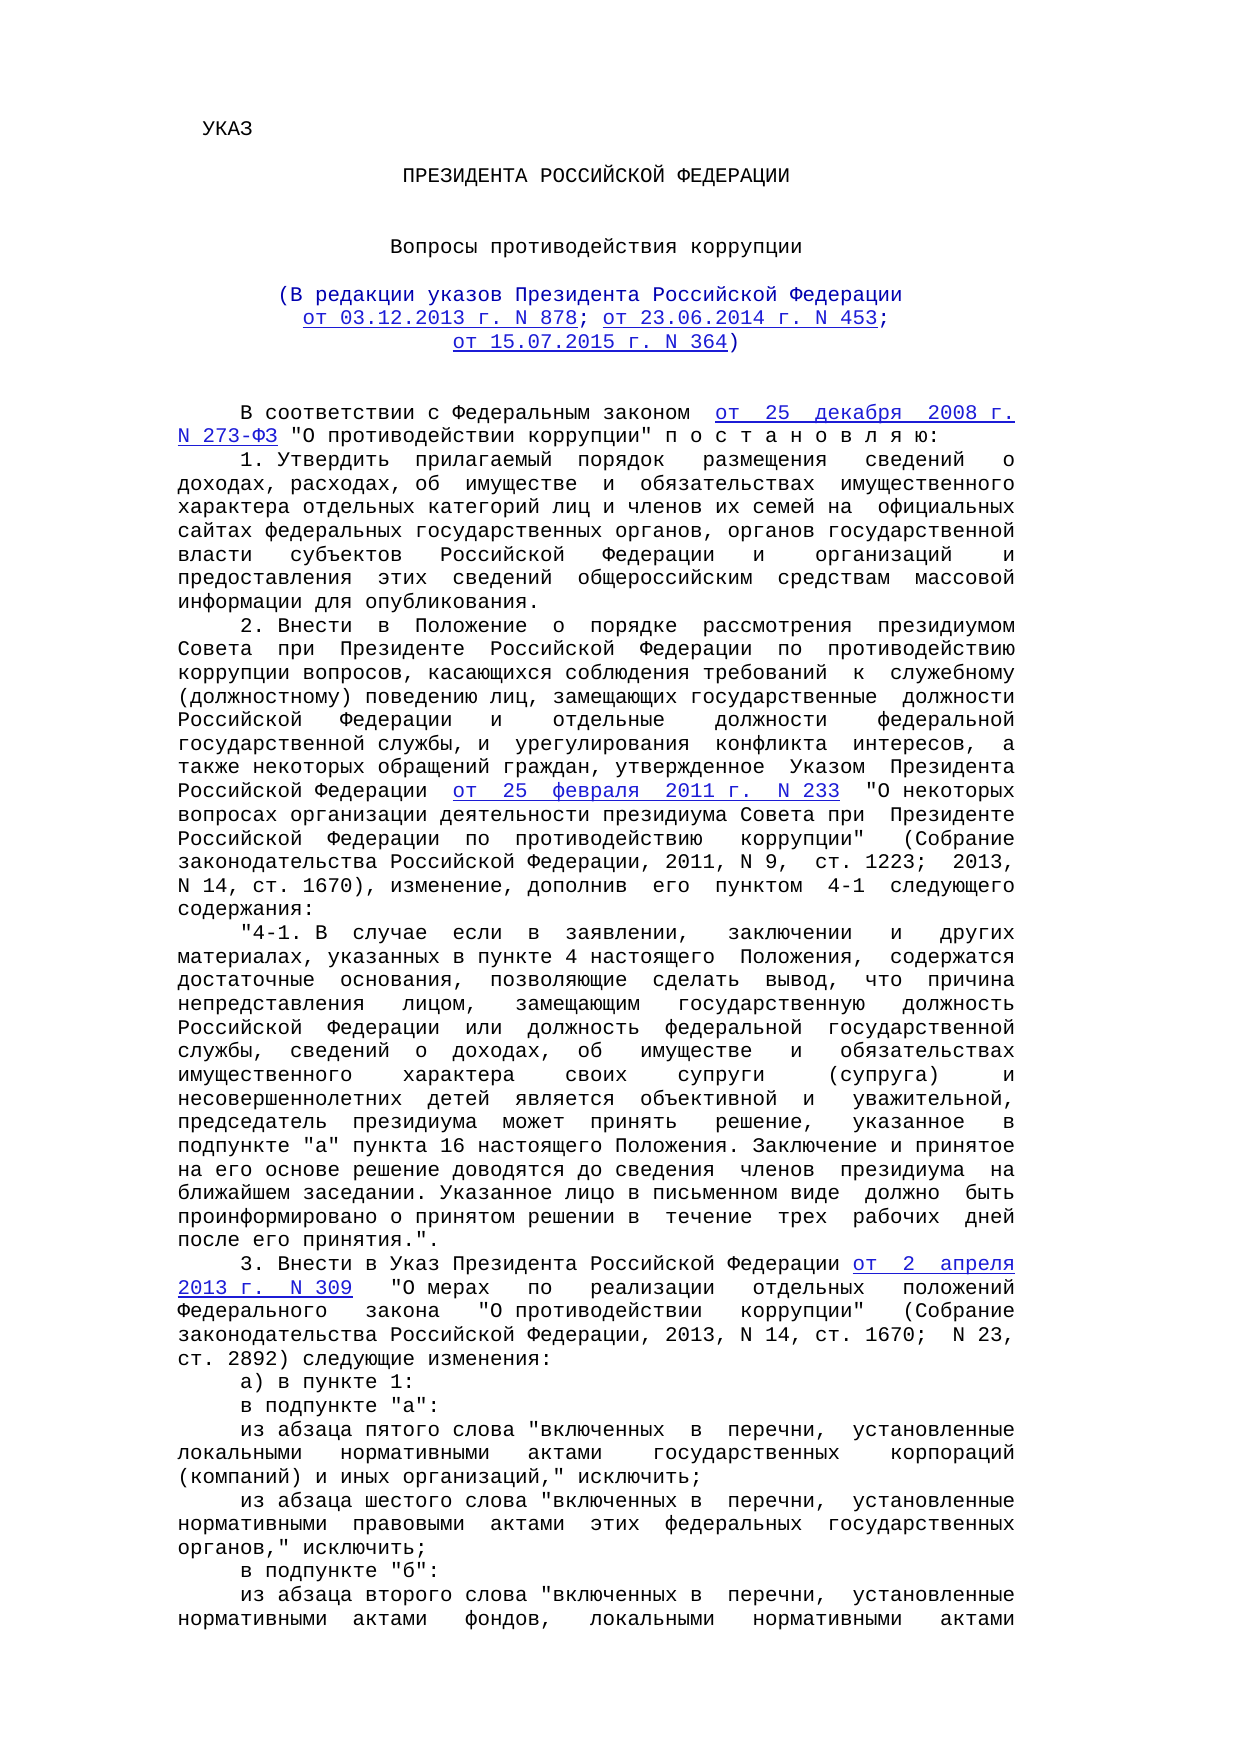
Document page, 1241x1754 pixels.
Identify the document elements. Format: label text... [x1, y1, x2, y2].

text В соответствии с Федеральным законом от 25 декабря 2008 г. [177, 402, 1152, 426]
text N 273-ФЗ "О противодействии коррупции" п о с т а н о в л я ю: [177, 426, 1152, 449]
text информации для опубликования. [177, 591, 1152, 615]
text из абзаца шестого слова "включенных в перечни, установленные [177, 1489, 1152, 1513]
text в подпункте "б": [177, 1561, 1152, 1584]
text службы, сведений о доходах, об имуществе и обязательствах [177, 1040, 1152, 1064]
text от 15.07.2015 г. N 364) [177, 331, 1152, 354]
text на его основе решение доводятся до сведения членов президиума на [177, 1158, 1152, 1182]
text N 14, ст. 1670), изменение, дополнив его пунктом 4-1 следующего [177, 875, 1152, 898]
text также некоторых обращений граждан, утвержденное Указом Президента [177, 757, 1152, 780]
text нормативными актами фондов, локальными нормативными актами [177, 1608, 1152, 1631]
text Российской Федерации или должность федеральной государственной [177, 1017, 1152, 1040]
text законодательства Российской Федерации, 2013, N 14, ст. 1670; N 23, [177, 1324, 1152, 1348]
text доходах, расходах, об имуществе и обязательствах имущественного [177, 473, 1152, 496]
text несовершеннолетних детей является объективной и уважительной, [177, 1088, 1152, 1111]
text 2013 г. N 309 "О мерах по реализации отдельных положений [177, 1277, 1152, 1300]
text председатель президиума может принять решение, указанное в [177, 1111, 1152, 1135]
text сайтах федеральных государственных органов, органов государственной [177, 520, 1152, 544]
text 3. Внести в Указ Президента Российской Федерации от 2 апреля [177, 1253, 1152, 1277]
text УКАЗ [177, 118, 1152, 142]
text (должностному) поведению лиц, замещающих государственные должности [177, 686, 1152, 709]
text предоставления этих сведений общероссийским средствам массовой [177, 567, 1152, 591]
text органов," исключить; [177, 1537, 1152, 1561]
text нормативными правовыми актами этих федеральных государственных [177, 1513, 1152, 1537]
text (В редакции указов Президента Российской Федерации [177, 284, 1152, 307]
text Российской Федерации по противодействию коррупции" (Собрание [177, 827, 1152, 851]
text подпункте "а" пункта 16 настоящего Положения. Заключение и принятое [177, 1135, 1152, 1158]
text имущественного характера своих супруги (супруга) и [177, 1064, 1152, 1088]
text Российской Федерации и отдельные должности федеральной [177, 709, 1152, 733]
text а) в пункте 1: [177, 1371, 1152, 1395]
text "4-1. В случае если в заявлении, заключении и других [177, 922, 1152, 946]
text проинформировано о принятом решении в течение трех рабочих дней [177, 1206, 1152, 1229]
text материалах, указанных в пункте 4 настоящего Положения, содержатся [177, 946, 1152, 969]
text ст. 2892) следующие изменения: [177, 1348, 1152, 1371]
text локальными нормативными актами государственных корпораций [177, 1442, 1152, 1466]
text в подпункте "а": [177, 1395, 1152, 1419]
text Российской Федерации от 25 февраля 2011 г. N 233 "О некоторых [177, 780, 1152, 804]
text власти субъектов Российской Федерации и организаций и [177, 544, 1152, 567]
text 2. Внести в Положение о порядке рассмотрения президиумом [177, 615, 1152, 638]
text вопросах организации деятельности президиума Совета при Президенте [177, 804, 1152, 827]
text Федерального закона "О противодействии коррупции" (Собрание [177, 1300, 1152, 1324]
text (компаний) и иных организаций," исключить; [177, 1466, 1152, 1489]
text после его принятия.". [177, 1229, 1152, 1253]
text достаточные основания, позволяющие сделать вывод, что причина [177, 969, 1152, 993]
text 1. Утвердить прилагаемый порядок размещения сведений о [177, 449, 1152, 473]
text непредставления лицом, замещающим государственную должность [177, 993, 1152, 1017]
text Вопросы противодействия коррупции [177, 236, 1152, 260]
text из абзаца второго слова "включенных в перечни, установленные [177, 1584, 1152, 1608]
text коррупции вопросов, касающихся соблюдения требований к служебному [177, 662, 1152, 686]
text характера отдельных категорий лиц и членов их семей на официальных [177, 496, 1152, 520]
text ближайшем заседании. Указанное лицо в письменном виде должно быть [177, 1182, 1152, 1206]
text государственной службы, и урегулирования конфликта интересов, а [177, 733, 1152, 757]
text ПРЕЗИДЕНТА РОССИЙСКОЙ ФЕДЕРАЦИИ [177, 165, 1152, 189]
text из абзаца пятого слова "включенных в перечни, установленные [177, 1419, 1152, 1442]
text от 03.12.2013 г. N 878; от 23.06.2014 г. N 453; [177, 307, 1152, 331]
text законодательства Российской Федерации, 2011, N 9, ст. 1223; 2013, [177, 851, 1152, 875]
text Совета при Президенте Российской Федерации по противодействию [177, 638, 1152, 662]
text содержания: [177, 898, 1152, 922]
